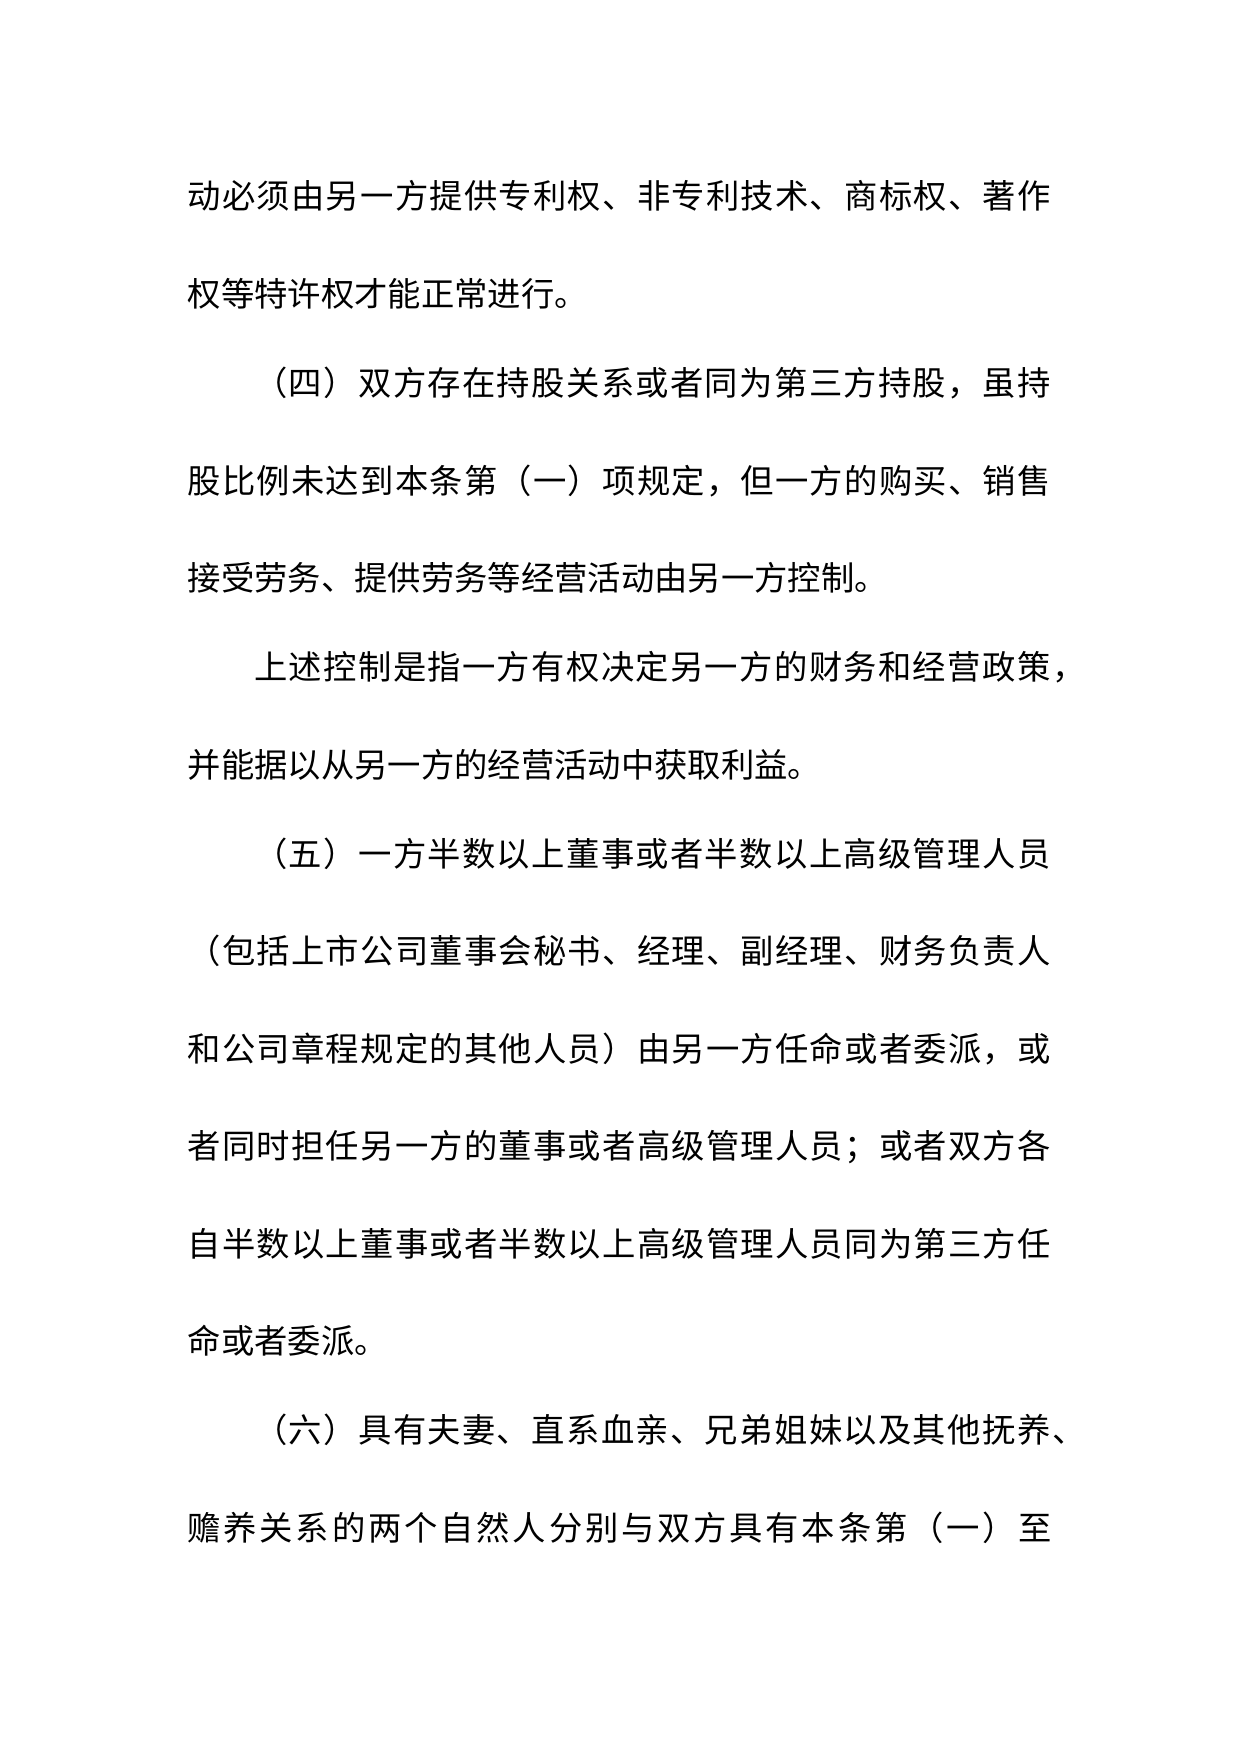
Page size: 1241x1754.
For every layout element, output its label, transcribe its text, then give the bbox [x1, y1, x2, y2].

text （五）一方半数以上董事或者半数以上高级管理人员（包括上市公司董事会秘书、经理、副经理、财务负责人和公司章程规定的其他人员）由另一方任命或者委派，或者同时担任另一方的董事或者高级管理人员；或者双方各自半数以上董事或者半数以上高级管理人员同为第三方任命或者委派。 [187, 819, 1053, 1372]
text 上述控制是指一方有权决定另一方的财务和经营政策，并能据以从另一方的经营活动中获取利益。 [187, 633, 1053, 795]
text （四）双方存在持股关系或者同为第三方持股，虽持股比例未达到本条第（一）项规定，但一方的购买、销售、接受劳务、提供劳务等经营活动由另一方控制。 [187, 348, 1053, 608]
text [187, 1396, 1053, 1558]
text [187, 162, 1053, 324]
